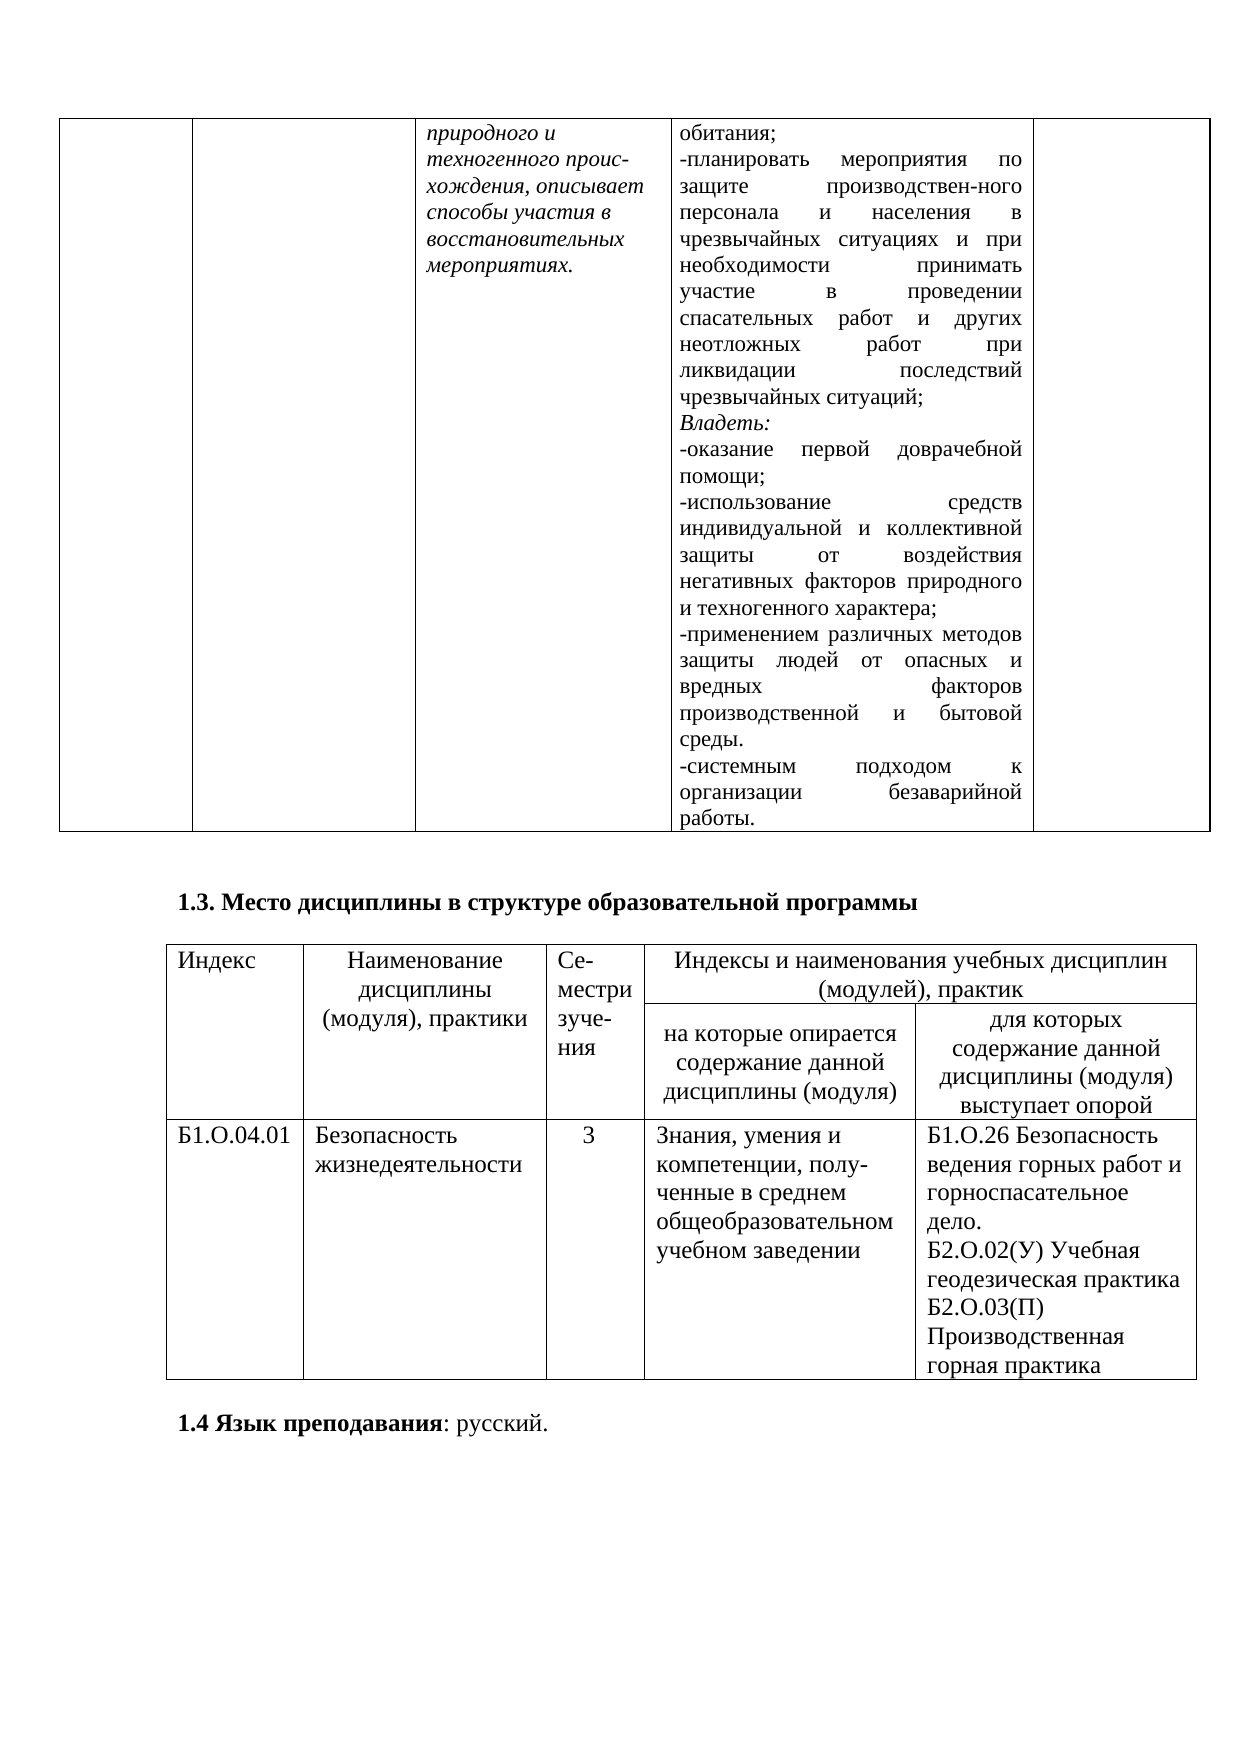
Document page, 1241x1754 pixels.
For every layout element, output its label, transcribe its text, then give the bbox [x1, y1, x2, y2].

table_header Се-местризуче-ния [547, 945, 644, 1119]
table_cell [672, 119, 1033, 831]
table_header Индексы и наименования учебных дисциплин (модулей), практик [645, 945, 1196, 1003]
table_header Наименование дисциплины (модуля), практики [304, 945, 546, 1119]
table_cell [60, 119, 192, 831]
table_header Индекс [167, 945, 303, 1119]
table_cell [416, 119, 671, 831]
table_cell Безопасность жизнедеятельности [304, 1120, 546, 1379]
table_cell Знания, умения и компетенции, полу-ченные в среднем общеобразовательном учебном заведении [645, 1120, 915, 1379]
table_cell на которые опирается содержание данной дисциплины (модуля) [645, 1004, 915, 1119]
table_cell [1034, 119, 1209, 831]
text 1.3. Место дисциплины в структуре образовательной программы [177, 887, 1152, 916]
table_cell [193, 119, 415, 831]
text 1.4 Язык преподавания: русский. [177, 1408, 1152, 1437]
table_cell Б1.О.04.01 [167, 1120, 303, 1379]
table_cell Б1.О.26 Безопасность ведения горных работ и горноспасательное дело. Б2.О.02(У) Учебная геодезическая практика Б2.О.03(П) Производственная горная практика [916, 1120, 1196, 1379]
table_cell 3 [547, 1120, 644, 1379]
table_cell для которых содержание данной дисциплины (модуля) выступает опорой [916, 1004, 1196, 1119]
